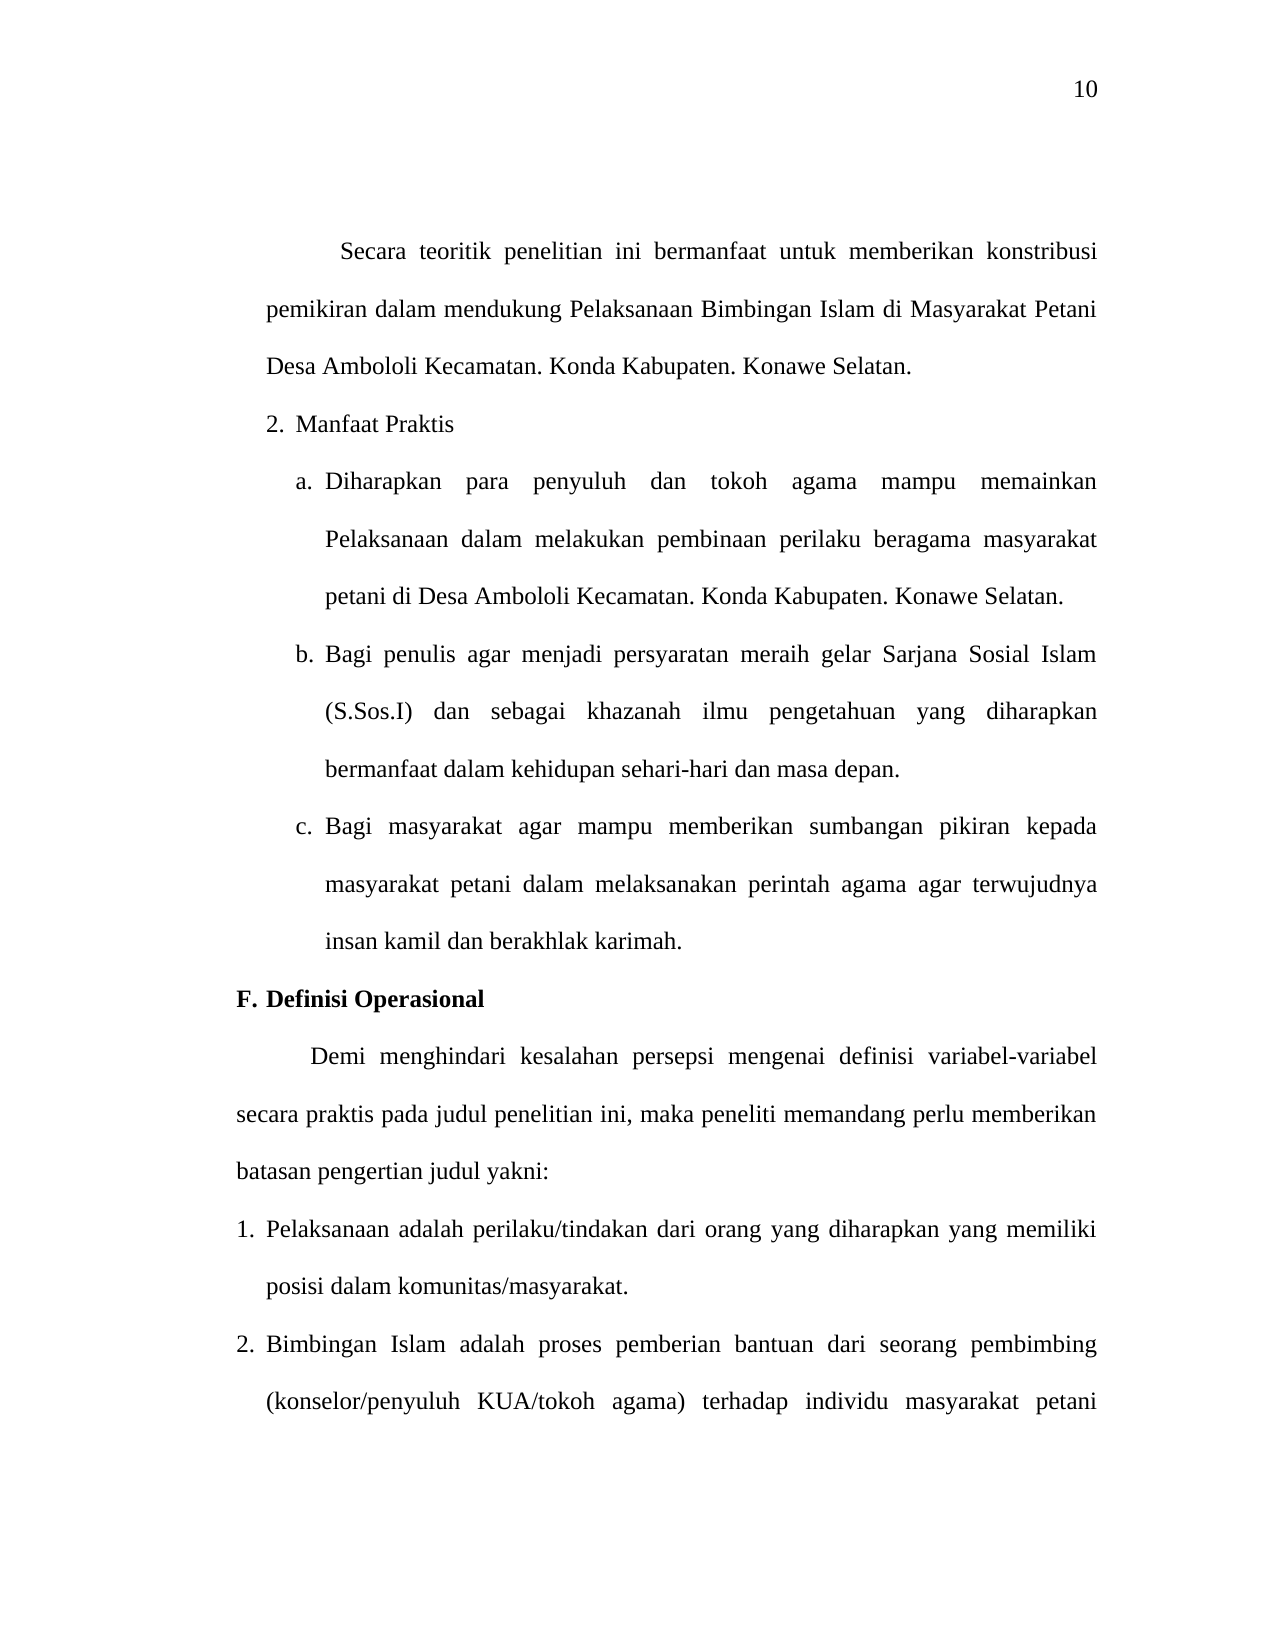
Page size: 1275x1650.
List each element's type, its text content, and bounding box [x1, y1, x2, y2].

list Manfaat Praktis [266, 409, 1098, 437]
text Secara teoritik penelitian ini bermanfaat untuk memberikan konstribusi pemikiran dalam mendukung Pelaksanaan Bimbingan Islam di Masyarakat Petani Desa Ambololi Kecamatan. Konda Kabupaten. Konawe Selatan. [266, 236, 1098, 380]
list Pelaksanaan adalah perilaku/tindakan dari orang yang diharapkan yang memiliki posisi dalam komunitas/masyarakat. [236, 1214, 1098, 1300]
list Bagi masyarakat agar mampu memberikan sumbangan pikiran kepada masyarakat petani dalam melaksanakan perintah agama agar terwujudnya insan kamil dan berakhlak karimah. [295, 811, 1098, 955]
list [236, 1329, 1098, 1415]
list Bagi penulis agar menjadi persyaratan meraih gelar Sarjana Sosial Islam (S.Sos.I) dan sebagai khazanah ilmu pengetahuan yang diharapkan bermanfaat dalam kehidupan sehari-hari dan masa depan. [295, 639, 1098, 782]
list Demi menghindari kesalahan persepsi mengenai definisi variabel-variabel secara praktis pada judul penelitian ini, maka peneliti memandang perlu memberikan batasan pengertian judul yakni: [236, 1041, 1098, 1185]
list Definisi Operasional [236, 984, 1098, 1012]
list Diharapkan para penyuluh dan tokoh agama mampu memainkan Pelaksanaan dalam melakukan pembinaan perilaku beragama masyarakat petani di Desa Ambololi Kecamatan. Konda Kabupaten. Konawe Selatan. [295, 466, 1098, 610]
